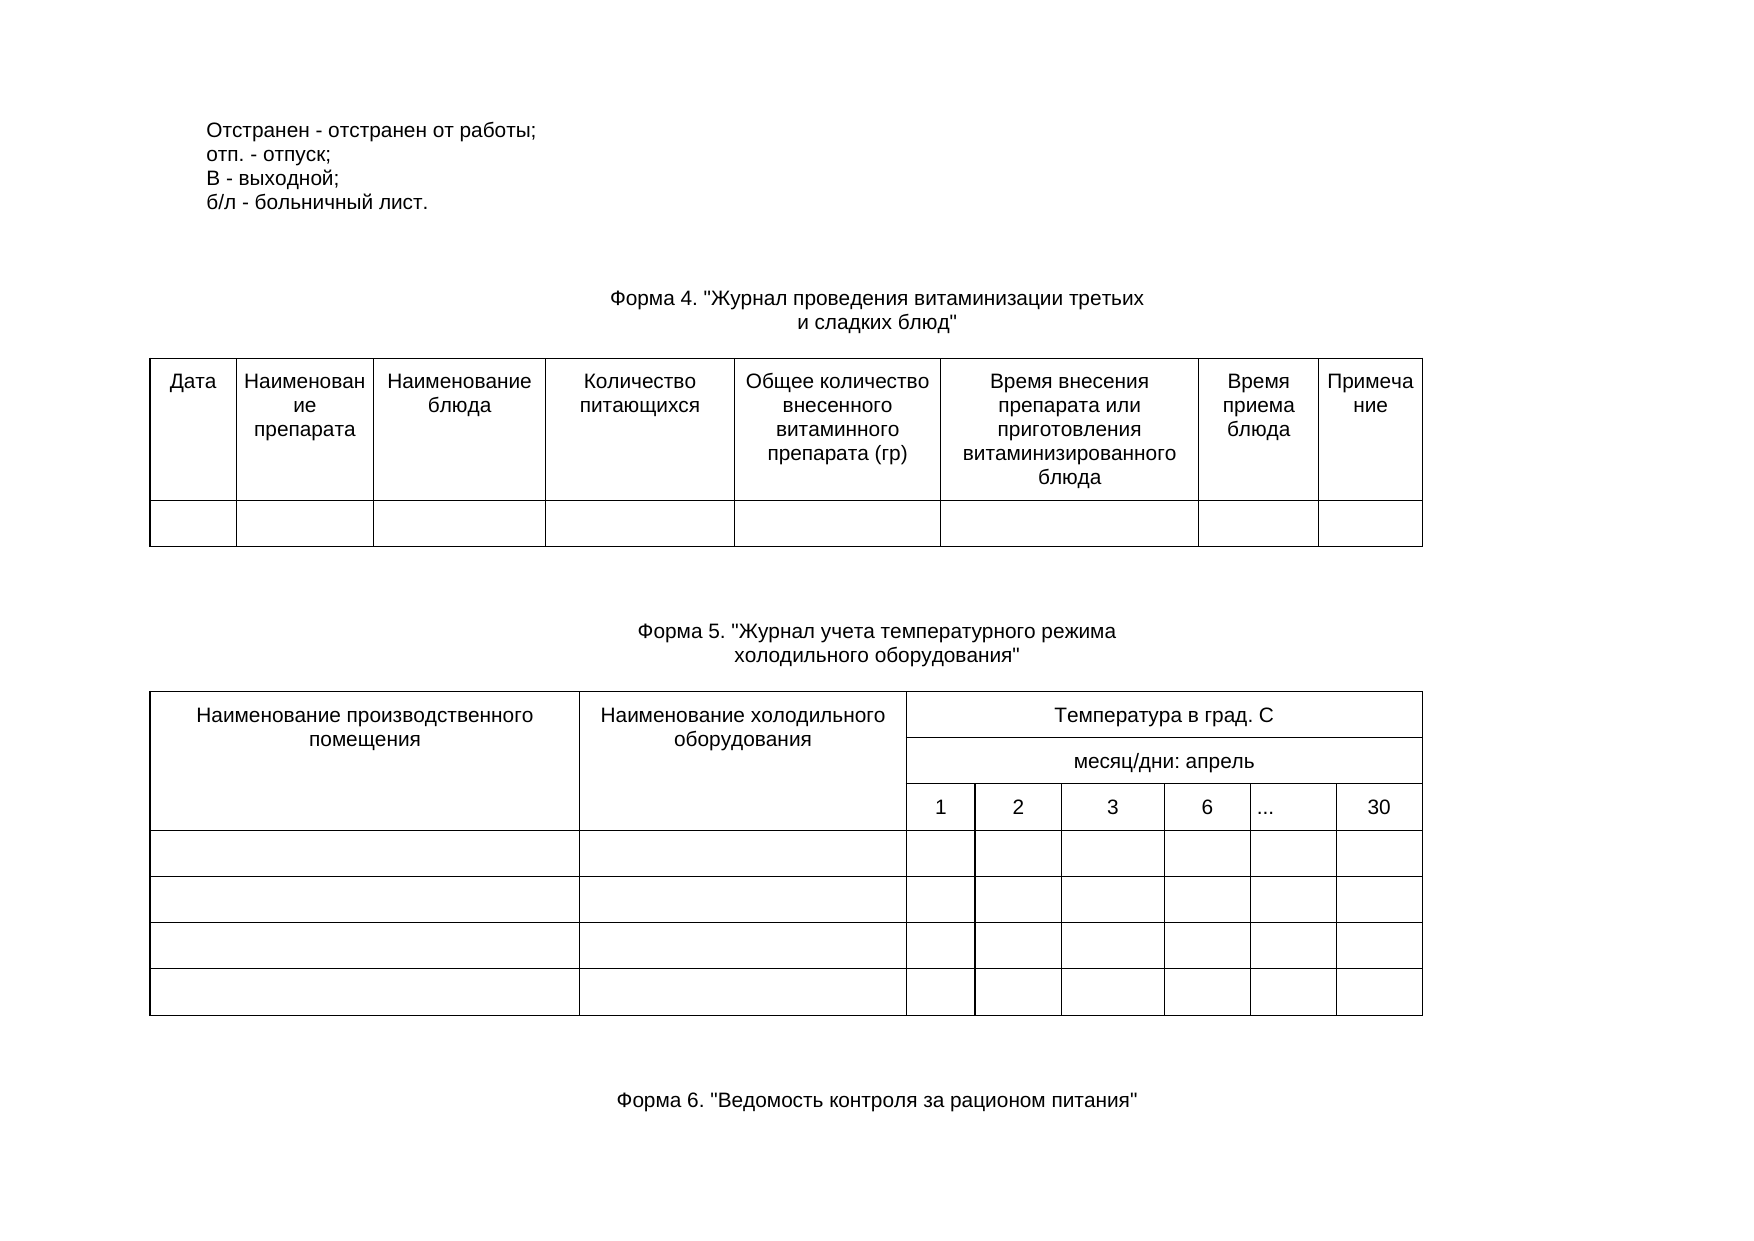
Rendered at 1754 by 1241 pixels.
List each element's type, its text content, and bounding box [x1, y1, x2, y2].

table_cell [1062, 831, 1164, 876]
table_cell [1251, 877, 1336, 922]
table_header Наименование холодильного оборудования [580, 692, 906, 829]
table_cell [976, 877, 1061, 922]
table_cell ... [1251, 784, 1336, 829]
table_header Наименование блюда [374, 359, 545, 500]
table_cell [580, 969, 906, 1014]
table_cell [1062, 923, 1164, 968]
table_cell 2 [976, 784, 1061, 829]
text Форма 5. "Журнал учета температурного режима [150, 619, 1604, 643]
table_cell [907, 969, 974, 1014]
table_header Общее количество внесенного витаминного препарата (гр) [735, 359, 940, 500]
table_cell [976, 831, 1061, 876]
table_cell [1165, 877, 1250, 922]
table_cell [941, 501, 1198, 546]
table_cell [1337, 923, 1422, 968]
table_header Дата [151, 359, 236, 500]
table_header Время внесения препарата или приготовления витаминизированного блюда [941, 359, 1198, 500]
table_cell [1165, 923, 1250, 968]
table_cell [1337, 831, 1422, 876]
table_cell 30 [1337, 784, 1422, 829]
table_cell 6 [1165, 784, 1250, 829]
table_cell [1062, 969, 1164, 1014]
table_cell [1337, 877, 1422, 922]
table_cell [151, 831, 579, 876]
table_cell [1199, 501, 1318, 546]
text Форма 6. "Ведомость контроля за рационом питания" [150, 1087, 1604, 1111]
table_cell [1251, 923, 1336, 968]
table_header Наименование производственного помещения [151, 692, 579, 829]
text холодильного оборудования" [150, 643, 1604, 667]
table_cell [1165, 969, 1250, 1014]
text В - выходной; [150, 166, 1604, 190]
table_cell [1165, 831, 1250, 876]
text Отстранен - отстранен от работы; [150, 118, 1604, 142]
table_cell [237, 501, 373, 546]
table_cell [546, 501, 734, 546]
table_cell [1251, 831, 1336, 876]
table_cell [907, 831, 974, 876]
table_cell [151, 923, 579, 968]
table_cell 3 [1062, 784, 1164, 829]
table_cell [907, 923, 974, 968]
table_cell 1 [907, 784, 974, 829]
table_cell [151, 877, 579, 922]
table_cell [907, 877, 974, 922]
table_cell [374, 501, 545, 546]
table_cell [151, 969, 579, 1014]
table_cell [1062, 877, 1164, 922]
table_header Температура в град. C [907, 692, 1422, 737]
table_header Примечание [1319, 359, 1422, 500]
text отп. - отпуск; [150, 142, 1604, 166]
text Форма 4. "Журнал проведения витаминизации третьих [150, 286, 1604, 310]
table_cell [1319, 501, 1422, 546]
text и сладких блюд" [150, 310, 1604, 334]
table_cell [580, 831, 906, 876]
table_header Время приема блюда [1199, 359, 1318, 500]
table_cell [976, 969, 1061, 1014]
table_header Наименование препарата [237, 359, 373, 500]
table_cell [735, 501, 940, 546]
table_cell месяц/дни: апрель [907, 738, 1422, 783]
table_cell [1251, 969, 1336, 1014]
table_cell [1337, 969, 1422, 1014]
table_cell [580, 923, 906, 968]
text б/л - больничный лист. [150, 190, 1604, 214]
table_header Количество питающихся [546, 359, 734, 500]
table_cell [151, 501, 236, 546]
table_cell [976, 923, 1061, 968]
table_cell [580, 877, 906, 922]
